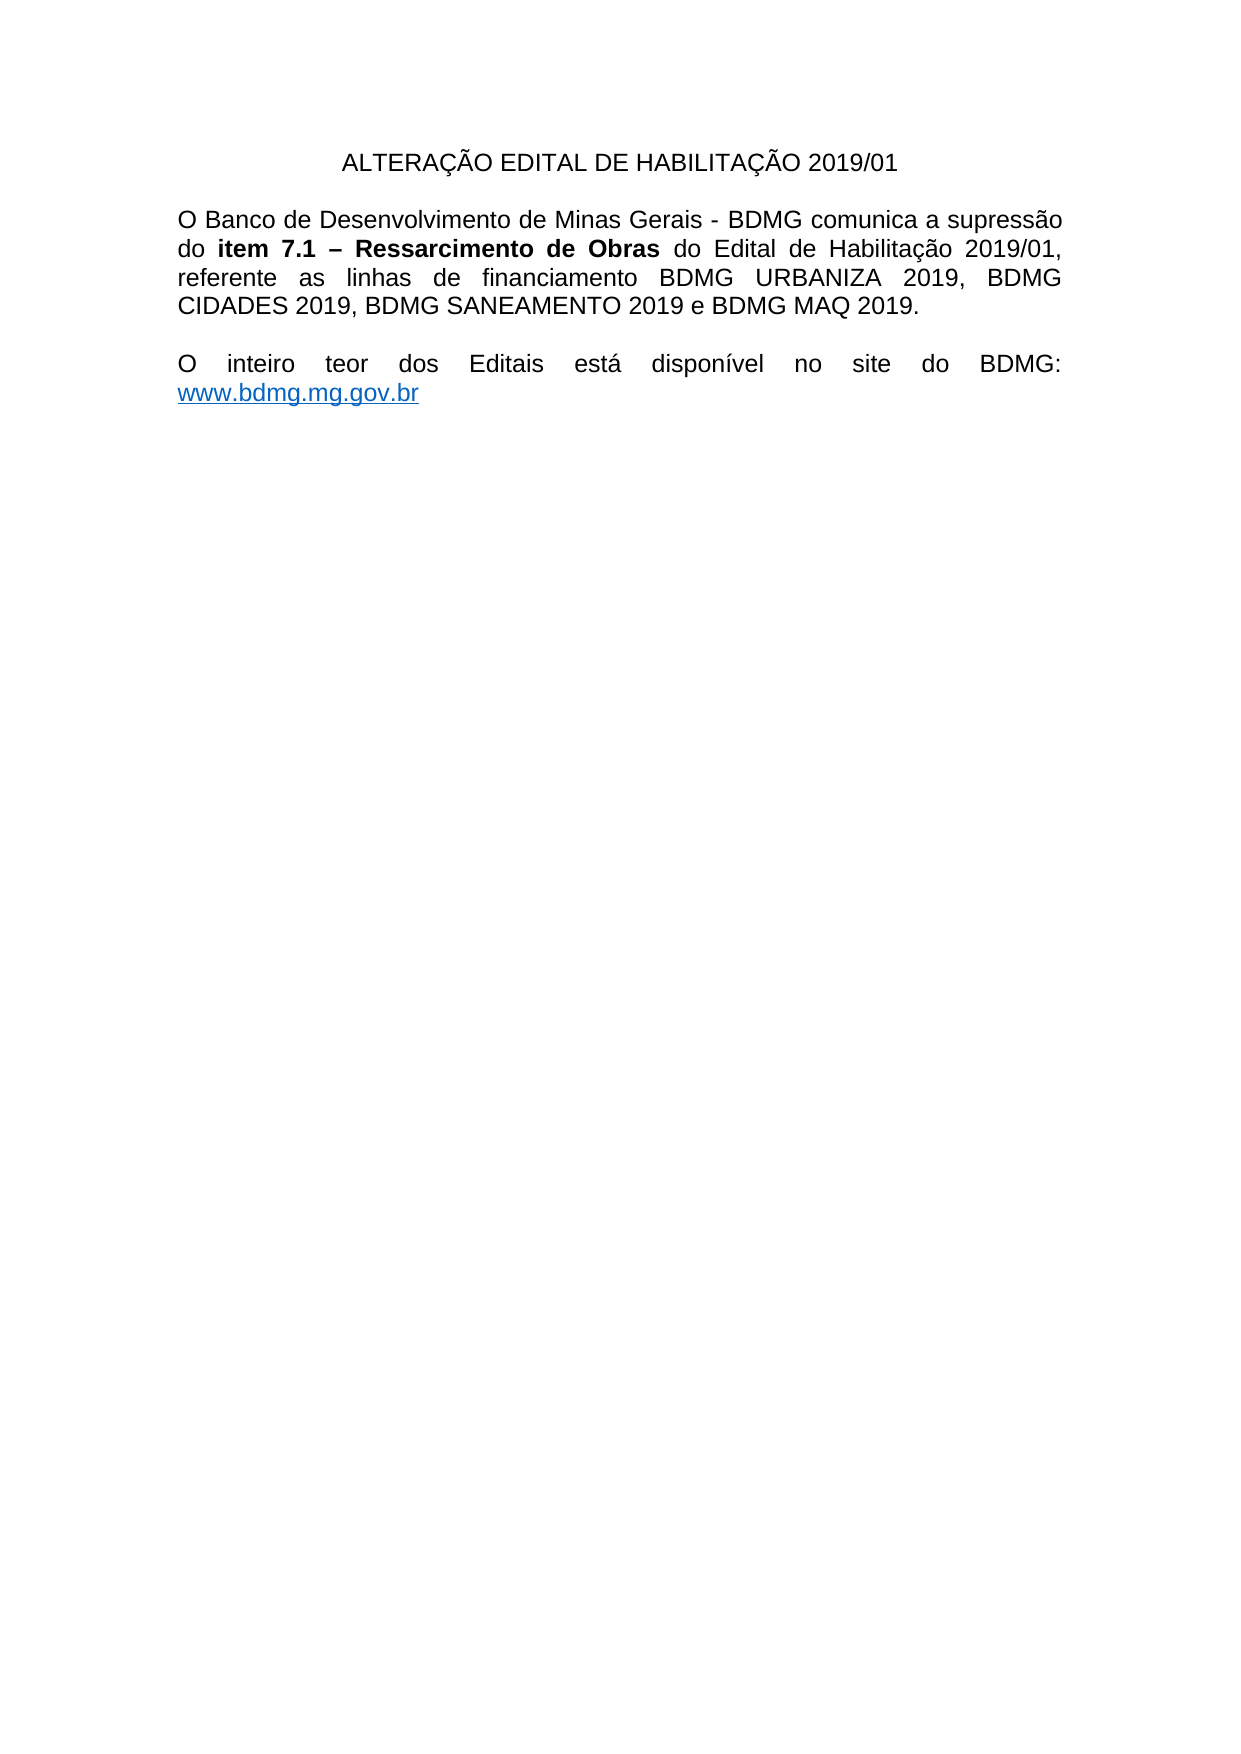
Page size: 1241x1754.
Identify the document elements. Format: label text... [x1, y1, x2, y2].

text ALTERAÇÃO EDITAL DE HABILITAÇÃO 2019/01 [177, 148, 1063, 176]
text O inteiro teor dos Editais está disponível no site do BDMG: www.bdmg.mg.gov.br [177, 349, 1063, 406]
text O Banco de Desenvolvimento de Minas Gerais - BDMG comunica a supressão do item 7.1 – Ressarcimento de Obras do Edital de Habilitação 2019/01, referente as linhas de financiamento BDMG URBANIZA 2019, BDMG CIDADES 2019, BDMG SANEAMENTO 2019 e BDMG MAQ 2019. [177, 205, 1063, 320]
